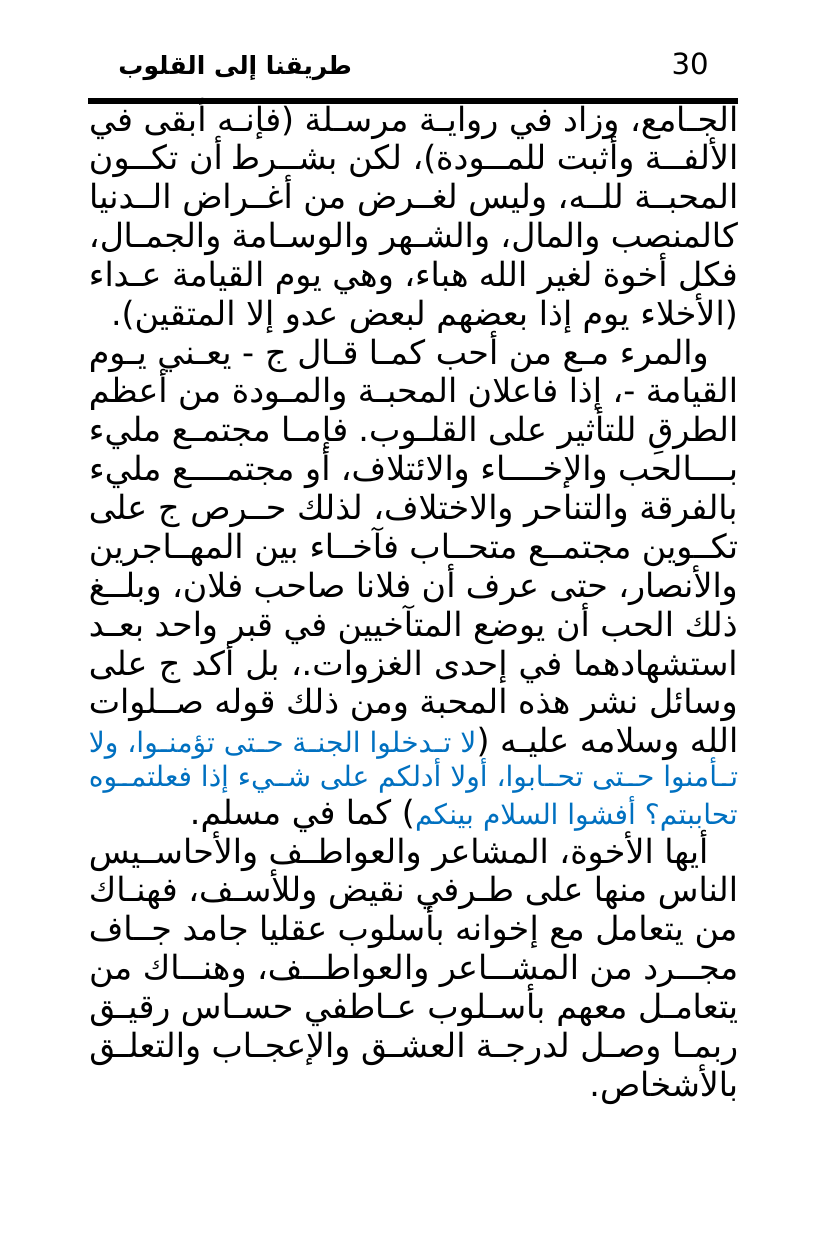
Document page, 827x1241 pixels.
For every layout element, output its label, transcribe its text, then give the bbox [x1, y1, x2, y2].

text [89, 100, 738, 333]
text والمرء مع من أحب كما قال ج - يعني يوم القيامة -، إذا فاعلان المحبة والمودة من أعظم الطرقِ للتأثير على القلوب. فإما مجتمع مليء بالحب والإخاء والائتلاف، أو مجتمع مليء بالفرقة والتناحر والاختلاف، لذلك حرص ج على تكوين مجتمع متحاب فآخاء بين المهاجرين والأنصار، حتى عرف أن فلانا صاحب فلان، وبلغ ذلك الحب أن يوضع المتآخيين في قبر واحد بعد استشهادهما في إحدى الغزوات.، بل أكد ج على وسائل نشر هذه المحبة ومن ذلك قوله صلوات الله وسلامه عليه (لا تدخلوا الجنة حتى تؤمنوا، ولا تأمنوا حتى تحابوا، أولا أدلكم على شيء إذا فعلتموه تحاببتم؟ أفشوا السلام بينكم) كما في مسلم. [89, 333, 738, 832]
text أيها الأخوة، المشاعر والعواطف والأحاسيس الناس منها على طرفي نقيض وللأسف، فهناك من يتعامل مع إخوانه بأسلوب عقليا جامد جاف مجرد من المشاعر والعواطف، وهناك من يتعامل معهم بأسلوب عاطفي حساس رقيق ربما وصل لدرجة العشق والإعجاب والتعلق بالأشخاص. [89, 832, 738, 1104]
